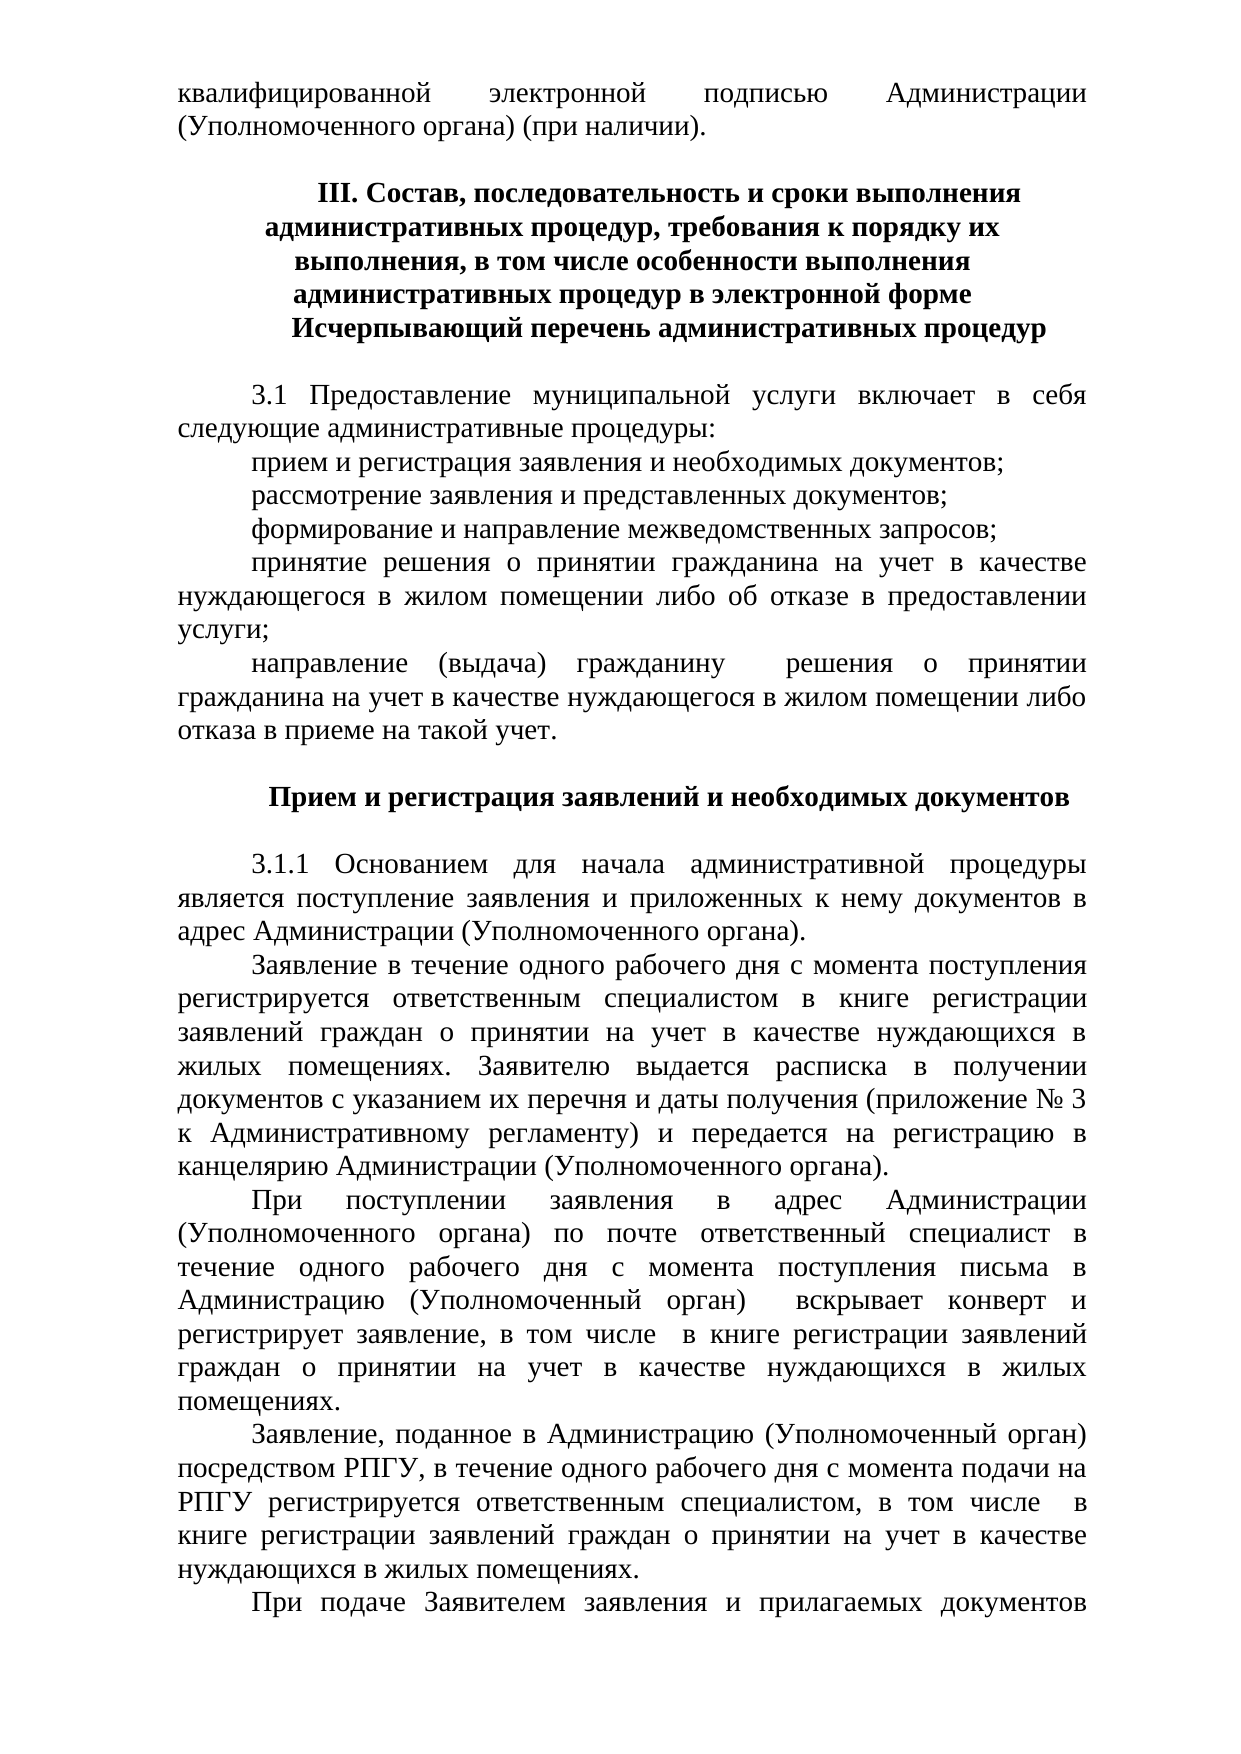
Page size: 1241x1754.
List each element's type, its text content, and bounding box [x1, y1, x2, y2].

text формирование и направление межведомственных запросов; [177, 511, 1087, 544]
text рассмотрение заявления и представленных документов; [177, 477, 1087, 511]
text направление (выдача) гражданину решения о принятии гражданина на учет в качестве нуждающегося в жилом помещении либо отказа в приеме на такой учет. [177, 645, 1087, 746]
text III. Состав, последовательность и сроки выполнения административных процедур, требования к порядку их выполнения, в том числе особенности выполнения административных процедур в электронной форме [177, 176, 1087, 310]
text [177, 1584, 1087, 1618]
text принятие решения о принятии гражданина на учет в качестве нуждающегося в жилом помещении либо об отказе в предоставлении услуги; [177, 544, 1087, 645]
text 3.1 Предоставление муниципальной услуги включает в себя следующие административные процедуры: [177, 377, 1087, 444]
text Прием и регистрация заявлений и необходимых документов [177, 779, 1087, 813]
text Заявление, поданное в Администрацию (Уполномоченный орган) посредством РПГУ, в течение одного рабочего дня с момента подачи на РПГУ регистрируется ответственным специалистом, в том числе в книге регистрации заявлений граждан о принятии на учет в качестве нуждающихся в жилых помещениях. [177, 1417, 1087, 1584]
text Исчерпывающий перечень административных процедур [177, 310, 1087, 343]
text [177, 75, 1087, 142]
text прием и регистрация заявления и необходимых документов; [177, 444, 1087, 477]
text 3.1.1 Основанием для начала административной процедуры является поступление заявления и приложенных к нему документов в адрес Администрации (Уполномоченного органа). [177, 846, 1087, 947]
text При поступлении заявления в адрес Администрации (Уполномоченного органа) по почте ответственный специалист в течение одного рабочего дня с момента поступления письма в Администрацию (Уполномоченный орган) вскрывает конверт и регистрирует заявление, в том числе в книге регистрации заявлений граждан о принятии на учет в качестве нуждающихся в жилых помещениях. [177, 1182, 1087, 1417]
text Заявление в течение одного рабочего дня с момента поступления регистрируется ответственным специалистом в книге регистрации заявлений граждан о принятии на учет в качестве нуждающихся в жилых помещениях. Заявителю выдается расписка в получении документов с указанием их перечня и даты получения (приложение № 3 к Административному регламенту) и передается на регистрацию в канцелярию Администрации (Уполномоченного органа). [177, 947, 1087, 1182]
